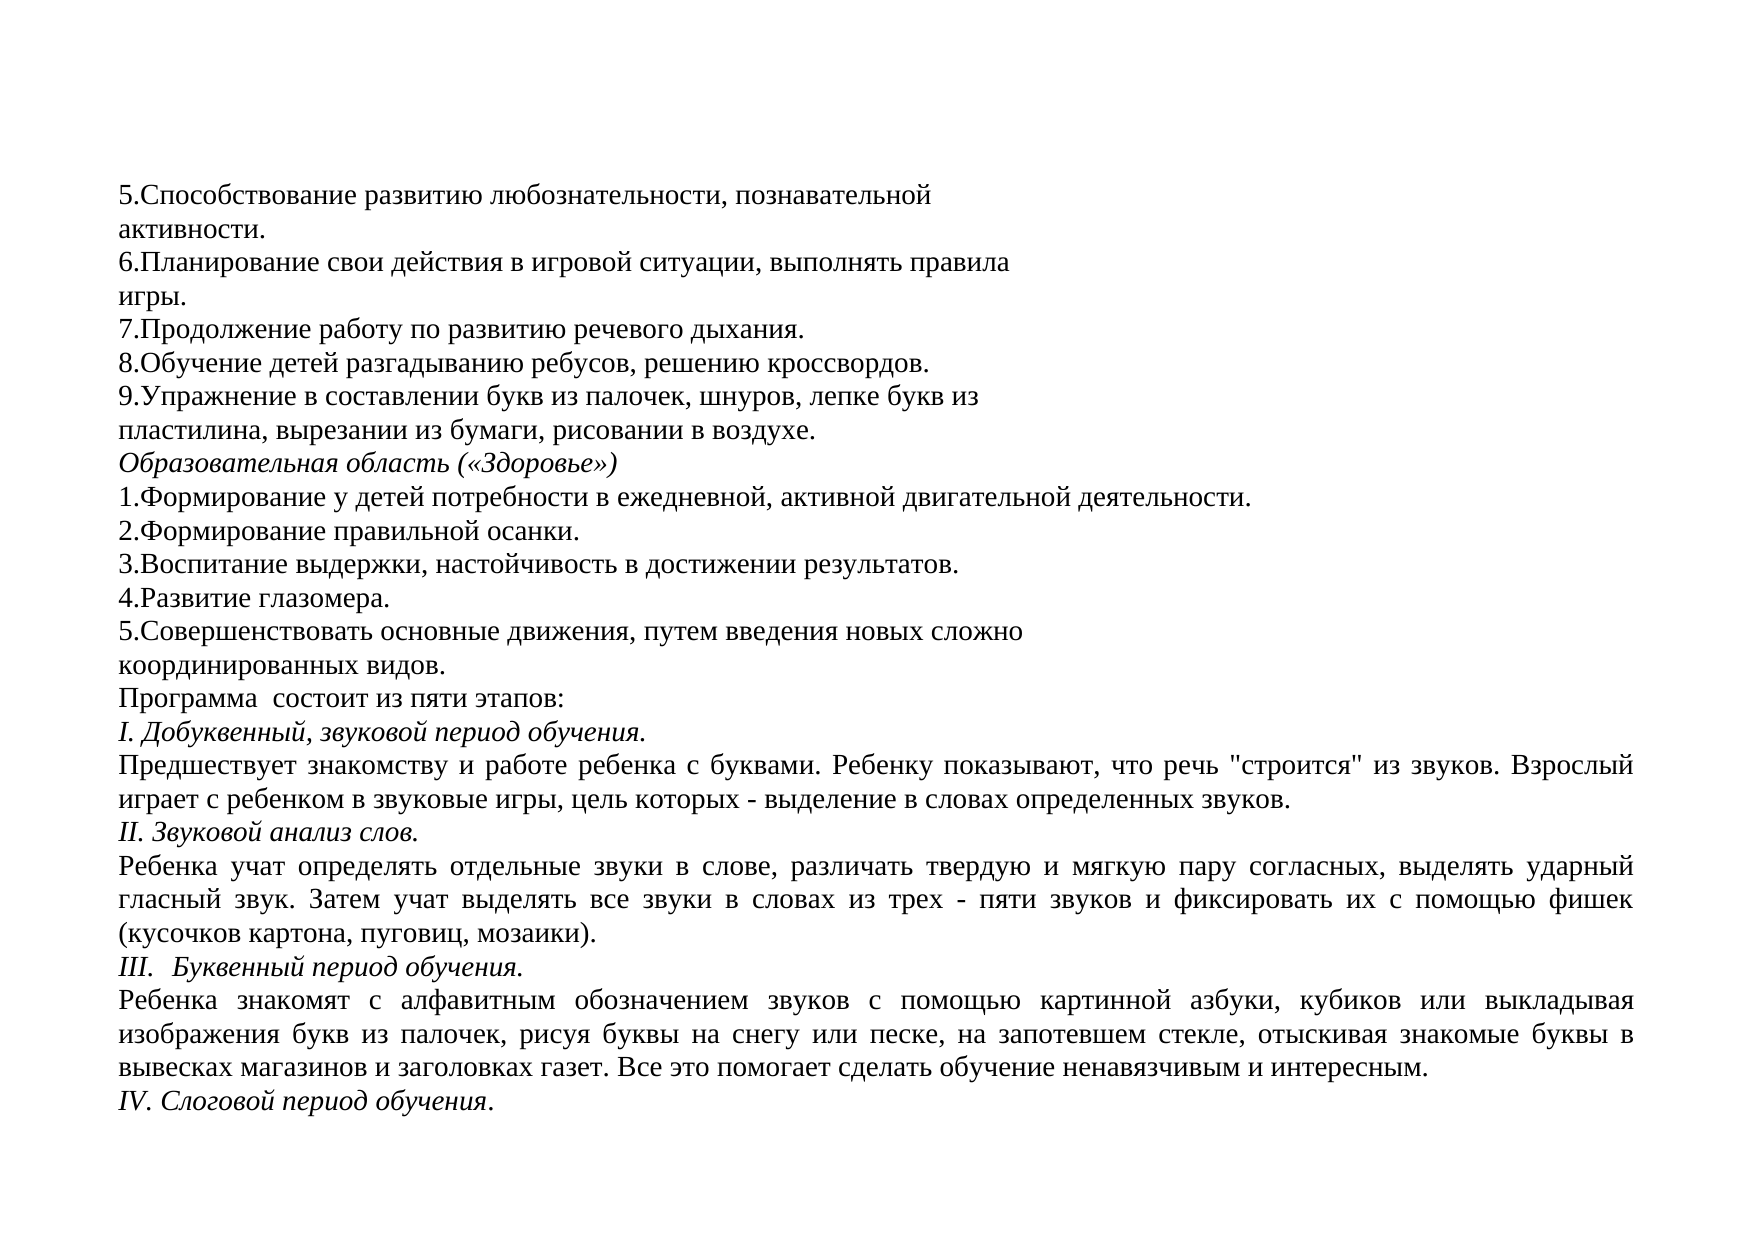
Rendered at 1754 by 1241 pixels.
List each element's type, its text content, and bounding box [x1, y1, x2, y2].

text 1.Формирование у детей потребности в ежедневной, активной двигательной деятельности. [118, 479, 1636, 513]
text 3.Воспитание выдержки, настойчивость в достижении результатов. [118, 546, 1636, 580]
text 5.Способствование развитию любознательности, познавательной [118, 177, 1636, 211]
text игры. [118, 278, 1636, 311]
text II. Звуковой анализ слов. [118, 814, 1636, 848]
text Программа состоит из пяти этапов: [118, 680, 1636, 714]
text координированных видов. [118, 647, 1636, 680]
text 4.Развитие глазомера. [118, 580, 1636, 613]
text I. Добуквенный, звуковой период обучения. [118, 714, 1636, 747]
text III. Буквенный период обучения. [118, 949, 1636, 982]
text Ребенка учат определять отдельные звуки в слове, различать твердую и мягкую пару согласных, выделять ударный гласный звук. Затем учат выделять все звуки в словах из трех - пяти звуков и фиксировать их с помощью фишек (кусочков картона, пуговиц, мозаики). [118, 848, 1636, 949]
text Образовательная область («Здоровье») [118, 446, 1636, 479]
text пластилина, вырезании из бумаги, рисовании в воздухе. [118, 412, 1636, 446]
text Предшествует знакомству и работе ребенка с буквами. Ребенку показывают, что речь "строится" из звуков. Взрослый играет с ребенком в звуковые игры, цель которых - выделение в словах определенных звуков. [118, 747, 1636, 814]
text 5.Совершенствовать основные движения, путем введения новых сложно [118, 613, 1636, 647]
text 9.Упражнение в составлении букв из палочек, шнуров, лепке букв из [118, 378, 1636, 412]
text активности. [118, 211, 1636, 244]
text 8.Обучение детей разгадыванию ребусов, решению кроссвордов. [118, 345, 1636, 378]
text IV. Слоговой период обучения. [118, 1083, 1636, 1116]
text 6.Планирование свои действия в игровой ситуации, выполнять правила [118, 244, 1636, 278]
text 7.Продолжение работу по развитию речевого дыхания. [118, 311, 1636, 345]
text 2.Формирование правильной осанки. [118, 513, 1636, 546]
text Ребенка знакомят с алфавитным обозначением звуков с помощью картинной азбуки, кубиков или выкладывая изображения букв из палочек, рисуя буквы на снегу или песке, на запотевшем стекле, отыскивая знакомые буквы в вывесках магазинов и заголовках газет. Все это помогает сделать обучение ненавязчивым и интересным. [118, 982, 1636, 1083]
